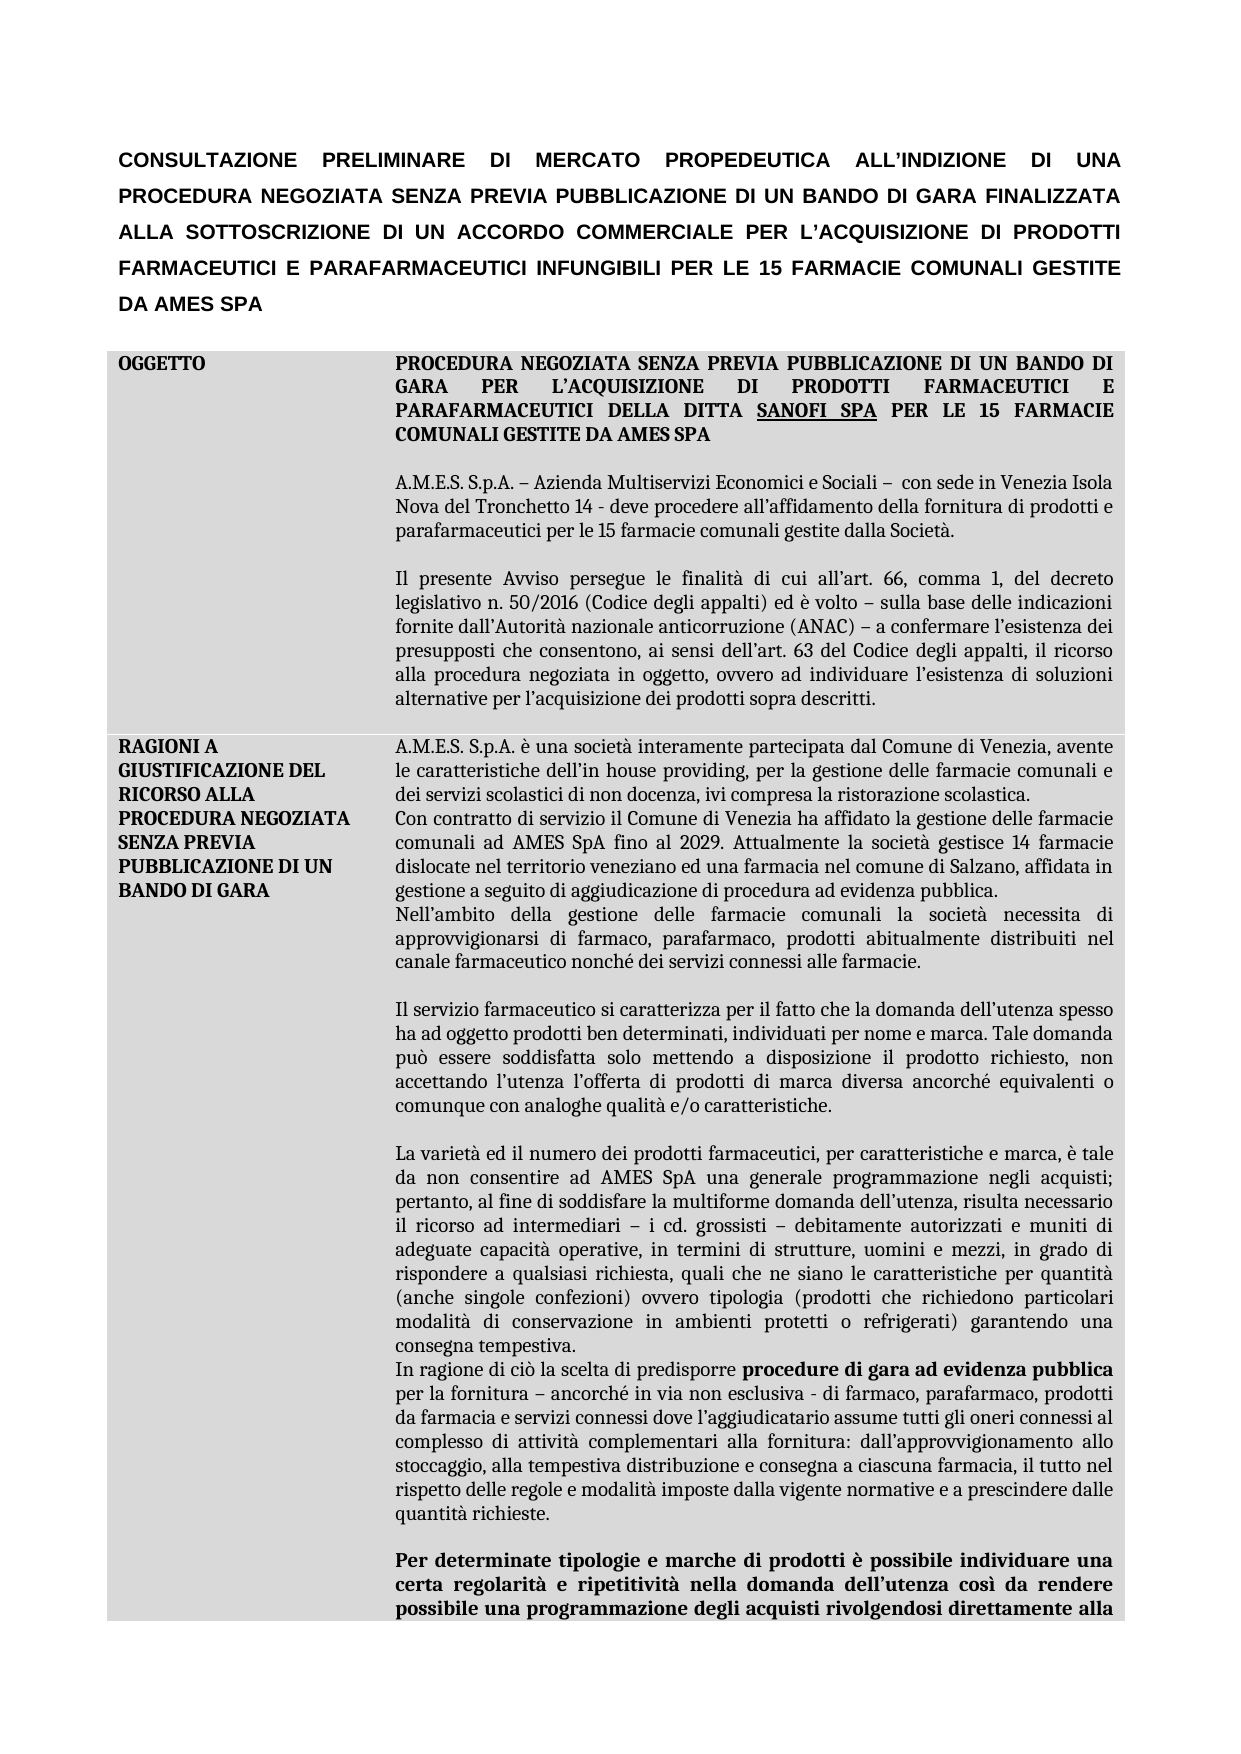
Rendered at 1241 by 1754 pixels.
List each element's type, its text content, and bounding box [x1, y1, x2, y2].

table_header PROCEDURA NEGOZIATA SENZA PREVIA PUBBLICAZIONE DI UN BANDO DI GARA PER L’ACQUISIZIONE DI PRODOTTI FARMACEUTICI E PARAFARMACEUTICI DELLA DITTA SANOFI SPA PER LE 15 FARMACIE COMUNALI GESTITE DA AMES SPA A.M.E.S. S.p.A. – Azienda Multiservizi Economici e Sociali – con sede in Venezia Isola Nova del Tronchetto 14 - deve procedere all’affidamento della fornitura di prodotti e parafarmaceutici per le 15 farmacie comunali gestite dalla Società. Il presente Avviso persegue le finalità di cui all’art. 66, comma 1, del decreto legislativo n. 50/2016 (Codice degli appalti) ed è volto – sulla base delle indicazioni fornite dall’Autorità nazionale anticorruzione (ANAC) – a confermare l’esistenza dei presupposti che consentono, ai sensi dell’art. 63 del Codice degli appalti, il ricorso alla procedura negoziata in oggetto, ovvero ad individuare l’esistenza di soluzioni alternative per l’acquisizione dei prodotti sopra descritti. [384, 351, 1125, 734]
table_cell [107, 735, 384, 1621]
table_header OGGETTO [107, 351, 384, 734]
text CONSULTAZIONE PRELIMINARE DI MERCATO PROPEDEUTICA ALL’INDIZIONE DI UNA PROCEDURA NEGOZIATA SENZA PREVIA PUBBLICAZIONE DI UN BANDO DI GARA FINALIZZATA ALLA SOTTOSCRIZIONE DI UN ACCORDO COMMERCIALE PER L’ACQUISIZIONE DI PRODOTTI FARMACEUTICI E PARAFARMACEUTICI INFUNGIBILI PER LE 15 FARMACIE COMUNALI GESTITE DA AMES SPA [118, 148, 1122, 315]
